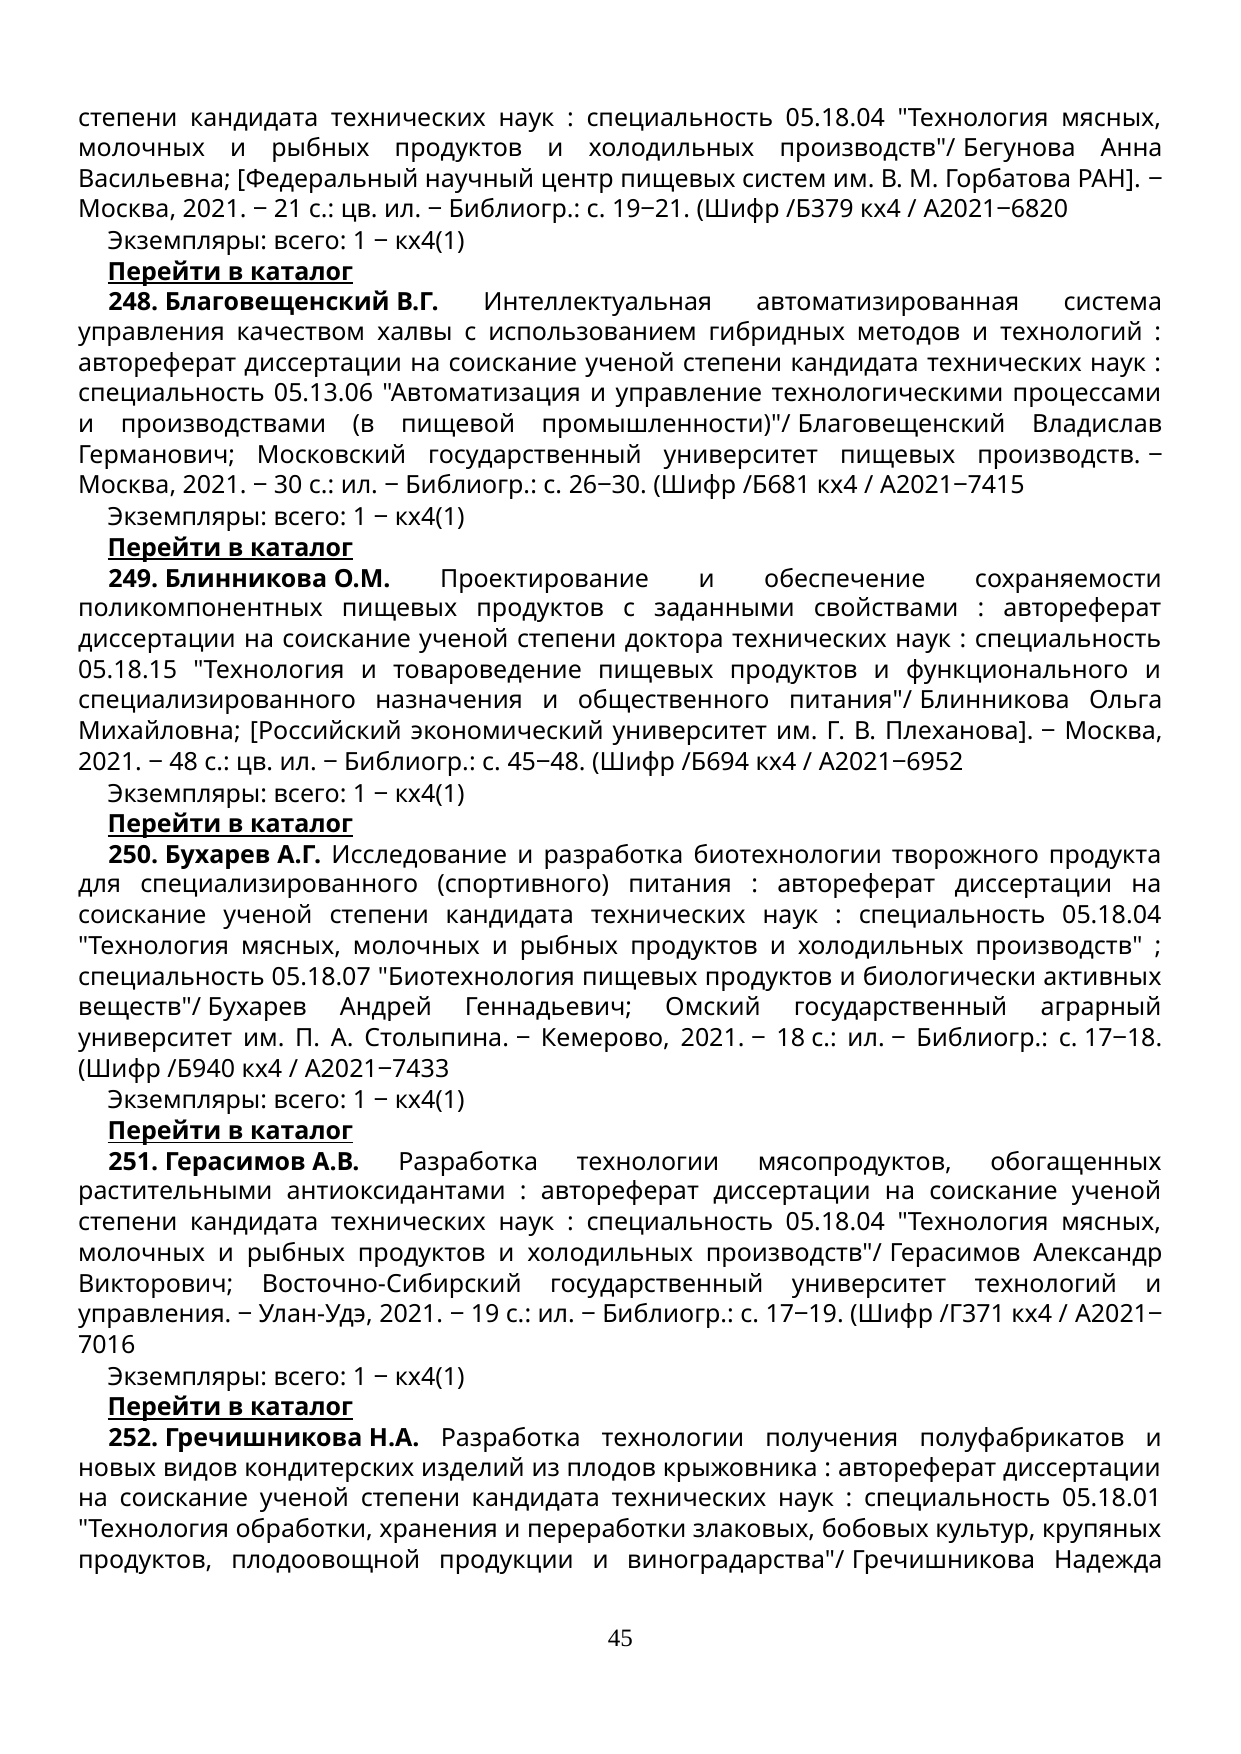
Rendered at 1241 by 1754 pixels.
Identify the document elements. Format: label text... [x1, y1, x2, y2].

text Экземпляры: всего: 1 ‒ кх4(1) [78, 1361, 1162, 1391]
text Экземпляры: всего: 1 ‒ кх4(1) [78, 1084, 1162, 1115]
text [78, 1422, 1162, 1576]
text Экземпляры: всего: 1 ‒ кх4(1) [78, 501, 1162, 532]
text Перейти в каталог [78, 1115, 1162, 1146]
text 248. Благовещенский В.Г. Интеллектуальная автоматизированная система управления качеством халвы с использованием гибридных методов и технологий : автореферат диссертации на соискание ученой степени кандидата технических наук : специальность 05.13.06 "Автоматизация и управление технологическими процессами и производствами (в пищевой промышленности)"/ Благовещенский Владислав Германович; Московский государственный университет пищевых производств. ‒ Москва, 2021. ‒ 30 с.: ил. ‒ Библиогр.: с. 26‒30. (Шифр /Б681 кх4 / А2021‒7415 [78, 286, 1162, 501]
text Экземпляры: всего: 1 ‒ кх4(1) [78, 225, 1162, 256]
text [78, 102, 1162, 225]
text Перейти в каталог [78, 808, 1162, 839]
text Перейти в каталог [78, 1391, 1162, 1422]
text 251. Герасимов А.В. Разработка технологии мясопродуктов, обогащенных растительными антиоксидантами : автореферат диссертации на соискание ученой степени кандидата технических наук : специальность 05.18.04 "Технология мясных, молочных и рыбных продуктов и холодильных производств"/ Герасимов Александр Викторович; Восточно-Сибирский государственный университет технологий и управления. ‒ Улан-Удэ, 2021. ‒ 19 с.: ил. ‒ Библиогр.: с. 17‒19. (Шифр /Г371 кх4 / А2021‒7016 [78, 1146, 1162, 1361]
text 249. Блинникова О.М. Проектирование и обеспечение сохраняемости поликомпонентных пищевых продуктов с заданными свойствами : автореферат диссертации на соискание ученой степени доктора технических наук : специальность 05.18.15 "Технология и товароведение пищевых продуктов и функционального и специализированного назначения и общественного питания"/ Блинникова Ольга Михайловна; [Российский экономический университет им. Г. В. Плеханова]. ‒ Москва, 2021. ‒ 48 с.: цв. ил. ‒ Библиогр.: с. 45‒48. (Шифр /Б694 кх4 / А2021‒6952 [78, 562, 1162, 777]
text Перейти в каталог [78, 256, 1162, 286]
text 250. Бухарев А.Г. Исследование и разработка биотехнологии творожного продукта для специализированного (спортивного) питания : автореферат диссертации на соискание ученой степени кандидата технических наук : специальность 05.18.04 "Технология мясных, молочных и рыбных продуктов и холодильных производств" ; специальность 05.18.07 "Биотехнология пищевых продуктов и биологически активных веществ"/ Бухарев Андрей Геннадьевич; Омский государственный аграрный университет им. П. А. Столыпина. ‒ Кемерово, 2021. ‒ 18 с.: ил. ‒ Библиогр.: с. 17‒18. (Шифр /Б940 кх4 / А2021‒7433 [78, 839, 1162, 1084]
text Экземпляры: всего: 1 ‒ кх4(1) [78, 777, 1162, 808]
text Перейти в каталог [78, 532, 1162, 562]
